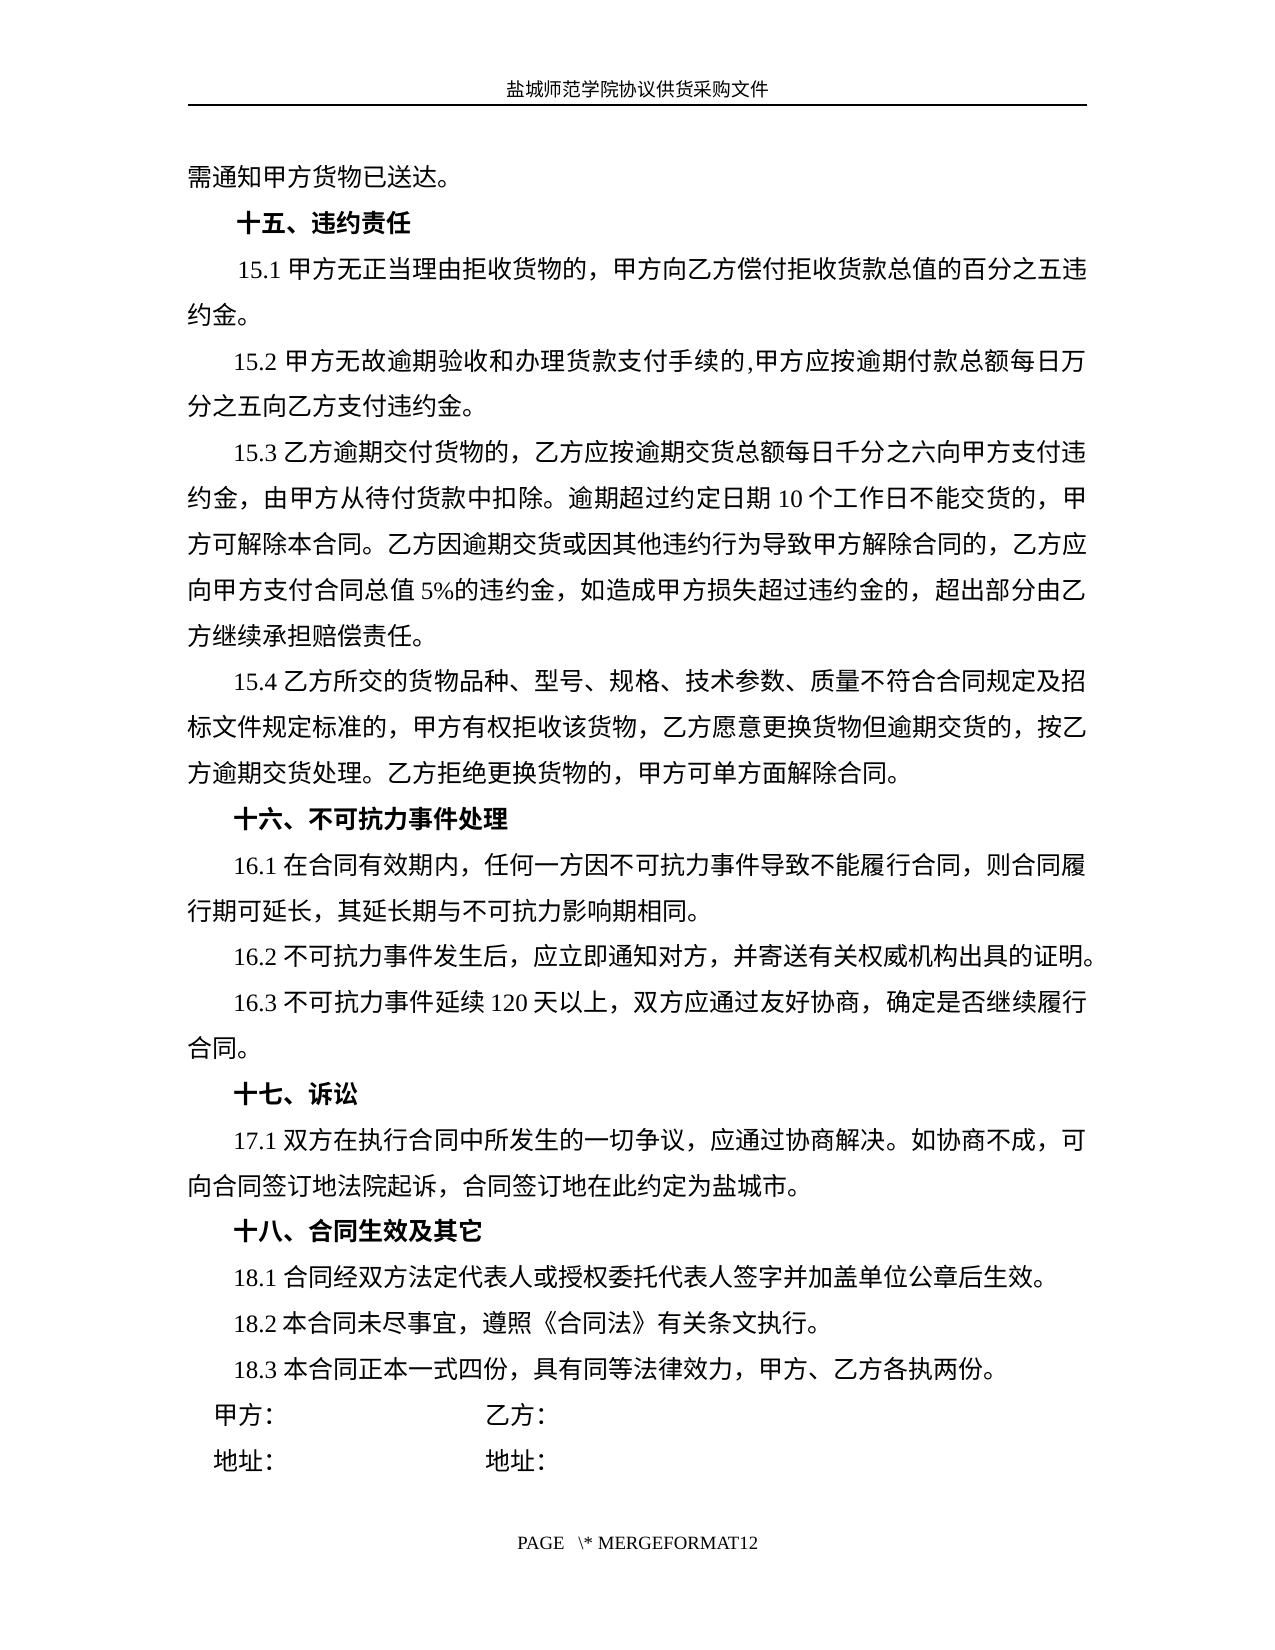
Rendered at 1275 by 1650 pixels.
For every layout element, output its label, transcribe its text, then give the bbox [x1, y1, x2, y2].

text 16.1 在合同有效期内，任何一方因不可抗力事件导致不能履行合同，则合同履行期可延长，其延长期与不可抗力影响期相同。 [187, 837, 1087, 929]
text 十八、合同生效及其它 [187, 1204, 1087, 1250]
text 十七、诉讼 [187, 1067, 1087, 1112]
text 17.1 双方在执行合同中所发生的一切争议，应通过协商解决。如协商不成，可向合同签订地法院起诉，合同签订地在此约定为盐城市。 [187, 1112, 1087, 1204]
text 15.2 甲方无故逾期验收和办理货款支付手续的,甲方应按逾期付款总额每日万分之五向乙方支付违约金。 [187, 333, 1087, 425]
text 16.3 不可抗力事件延续120天以上，双方应通过友好协商，确定是否继续履行合同。 [187, 975, 1087, 1067]
text 18.2本合同未尽事宜，遵照《合同法》有关条文执行。 [187, 1296, 1087, 1342]
text 地址： 地址： [187, 1433, 1087, 1479]
text 15.3 乙方逾期交付货物的，乙方应按逾期交货总额每日千分之六向甲方支付违约金，由甲方从待付货款中扣除。逾期超过约定日期10个工作日不能交货的，甲方可解除本合同。乙方因逾期交货或因其他违约行为导致甲方解除合同的，乙方应向甲方支付合同总值5%的违约金，如造成甲方损失超过违约金的，超出部分由乙方继续承担赔偿责任。 [187, 425, 1087, 654]
text 15.4 乙方所交的货物品种、型号、规格、技术参数、质量不符合合同规定及招标文件规定标准的，甲方有权拒收该货物，乙方愿意更换货物但逾期交货的，按乙方逾期交货处理。乙方拒绝更换货物的，甲方可单方面解除合同。 [187, 654, 1087, 792]
text 甲方： 乙方： [187, 1387, 1087, 1433]
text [187, 150, 1087, 196]
text 十五、违约责任 [187, 196, 1087, 242]
text 16.2 不可抗力事件发生后，应立即通知对方，并寄送有关权威机构出具的证明。 [187, 929, 1087, 975]
text 十六、不可抗力事件处理 [187, 792, 1087, 837]
text 15.1 甲方无正当理由拒收货物的，甲方向乙方偿付拒收货款总值的百分之五违约金。 [187, 242, 1087, 333]
text 18.3 本合同正本一式四份，具有同等法律效力，甲方、乙方各执两份。 [187, 1342, 1087, 1387]
text 18.1 合同经双方法定代表人或授权委托代表人签字并加盖单位公章后生效。 [187, 1250, 1087, 1296]
